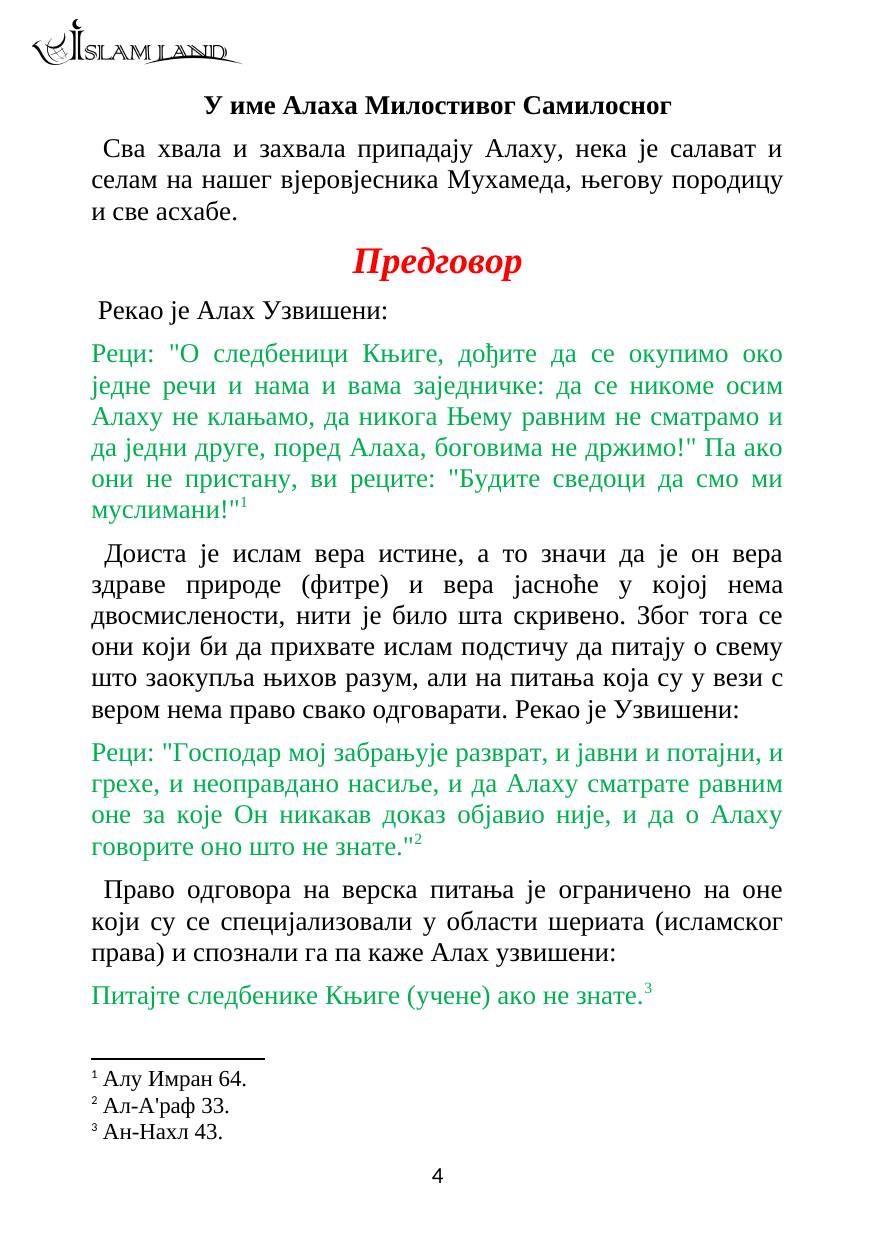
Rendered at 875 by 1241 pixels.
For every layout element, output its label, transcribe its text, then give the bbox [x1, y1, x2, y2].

text Сва хвала и захвала припадају Алаху, нека је салават и селам на нашег вјеровјесника Мухамеда, његову породицу и све асхабе. [91, 132, 784, 226]
text Предговор [91, 238, 784, 281]
text Реци: "О следбеници Књиге, дођите да се окупимо око једне речи и нама и вама заједничке: да се никоме осим Алаху не клањамо, да никога Њему равним не сматрамо и да једни друге, поред Алаха, боговима не држимо!" Па ако они не пристану, ви реците: "Будите сведоци да смо ми муслимани!" [91, 338, 784, 524]
text Рекао је Алах Узвишени: [91, 294, 784, 325]
text Питајте следбенике Књиге (учене) ако не знате. [91, 979, 784, 1011]
text У име Алаха Милостивог Самилосног [91, 89, 784, 120]
text Право одговора на верска питања је ограничено на оне који су се специјализовали у области шериата (исламског права) и спознали га па каже Алах узвишени: [91, 873, 784, 967]
text Реци: "Господар мој забрањује разврат, и јавни и потајни, и грехе, и неоправдано насиље, и да Алаху сматрате равним оне за које Он никакав доказ објавио није, и да о Алаху говорите оно што не знате." [91, 736, 784, 861]
picture [31, 19, 244, 65]
text Доиста је ислам вера истине, а то значи да је он вера здраве природе (фитре) и вера јасноће у којој нема двосмислености, нити је било шта скривено. Због тога се они који би да прихвате ислам подстичу да питају о свему што заокупља њихов разум, али на питања која су у вези с вером нема право свако одговарати. Рекао је Узвишени: [91, 537, 784, 724]
